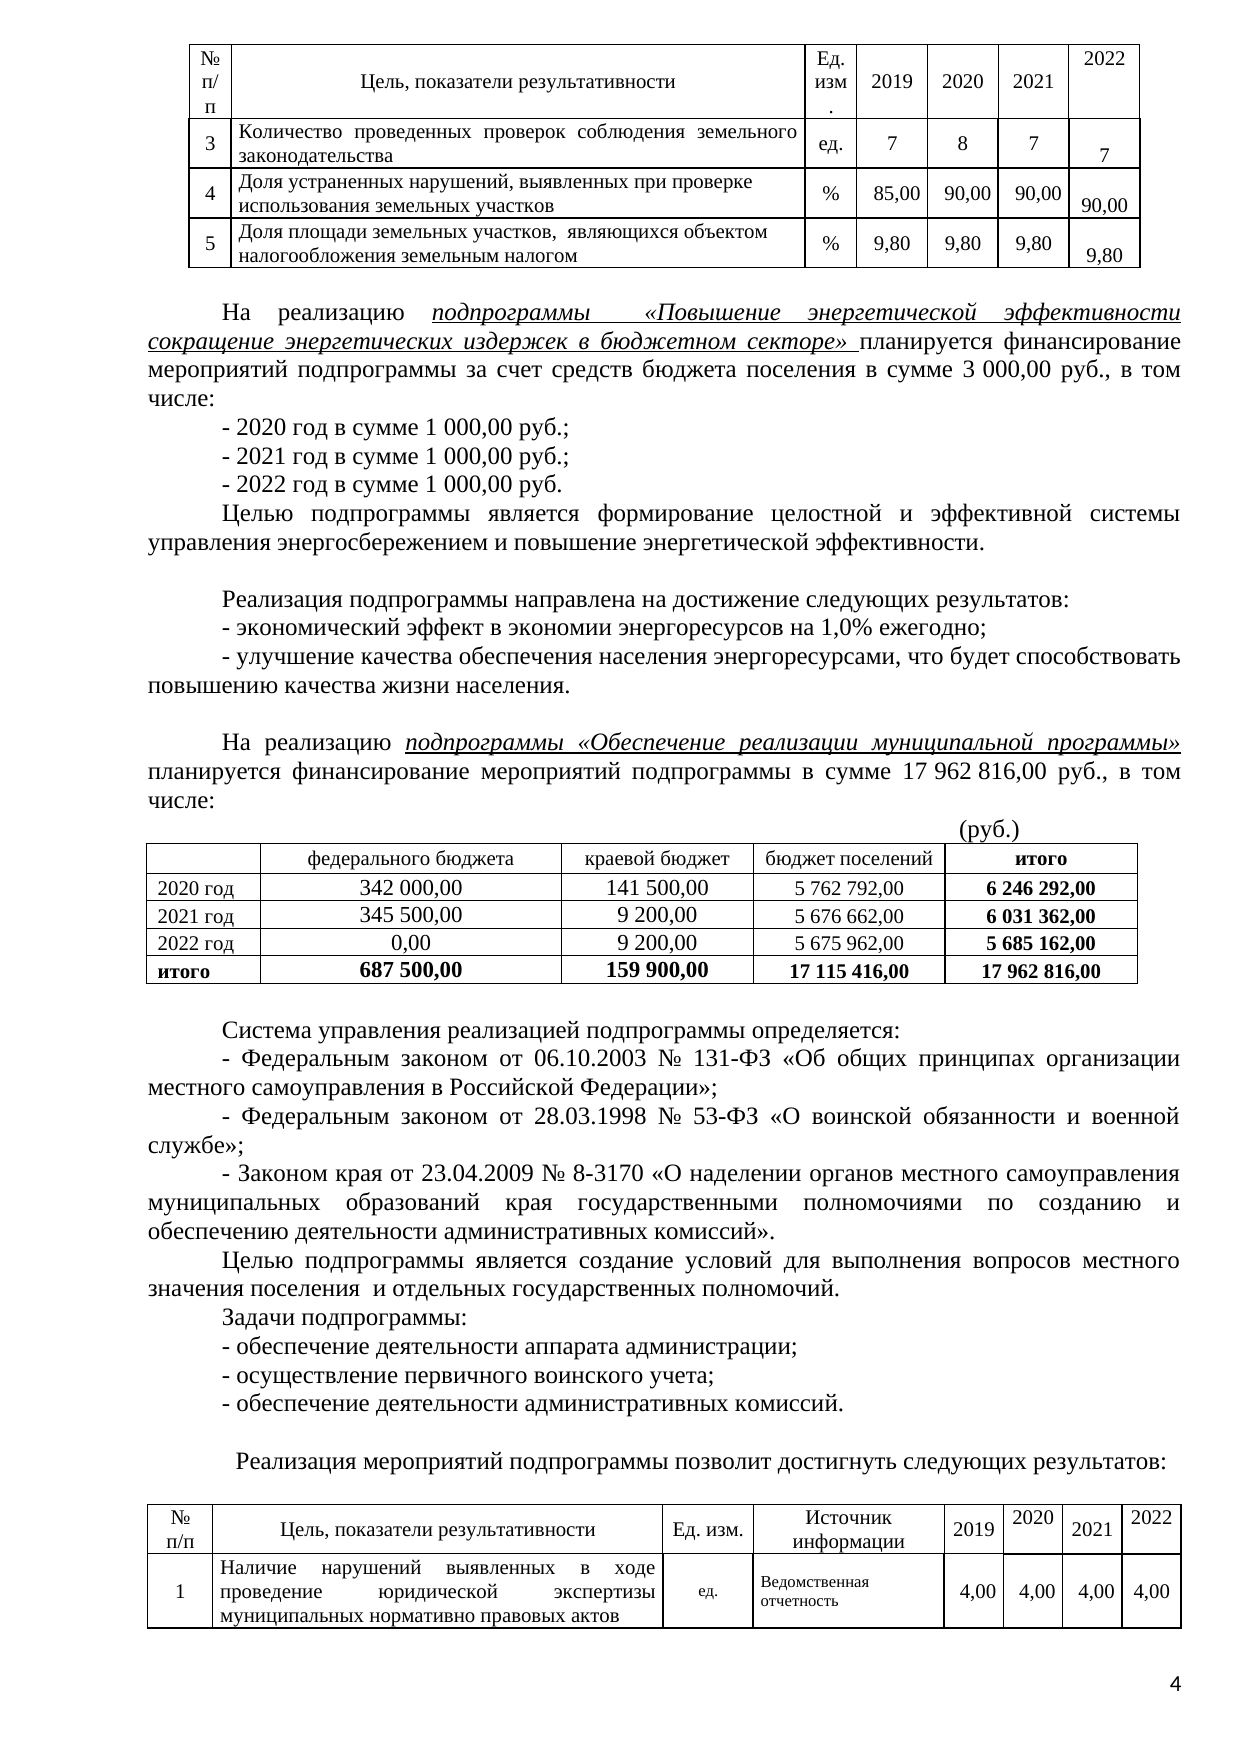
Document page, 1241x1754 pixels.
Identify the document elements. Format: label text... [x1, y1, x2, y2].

text На реализацию подпрограммы «Обеспечение реализации муниципальной программы» планируется финансирование мероприятий подпрограммы в сумме 17 962 816,00 руб., в том числе: [148, 727, 1181, 814]
text - 2021 год в сумме 1 000,00 руб.; [148, 441, 1181, 469]
table_cell 5 762 792,00 [754, 874, 944, 900]
table_cell 17 115 416,00 [754, 956, 944, 983]
text Реализация мероприятий подпрограммы позволит достигнуть следующих результатов: [148, 1446, 1181, 1475]
table_cell 342 000,00 [261, 874, 561, 900]
table_cell 8 [928, 119, 997, 167]
text (руб.) [148, 814, 1181, 842]
table_cell Количество проведенных проверок соблюдения земельного законодательства [232, 119, 804, 167]
table_header № п/п [190, 45, 231, 118]
table_cell 4,00 [1123, 1555, 1180, 1627]
table_cell 6 246 292,00 [946, 874, 1137, 900]
table_cell 2021 год [147, 901, 260, 928]
text - экономический эффект в экономии энергоресурсов на 1,0% ежегодно; [148, 612, 1181, 641]
table_cell итого [147, 956, 260, 983]
table_header Цель, показатели результативности [213, 1505, 662, 1553]
text Реализация подпрограммы направлена на достижение следующих результатов: [148, 584, 1181, 612]
table_cell 4,00 [1063, 1555, 1121, 1627]
text - обеспечение деятельности аппарата администрации; [148, 1331, 1181, 1360]
table_cell 4,00 [1004, 1555, 1062, 1627]
table_cell 4 [190, 169, 230, 217]
table_cell 2020 год [147, 874, 260, 900]
text - 2020 год в сумме 1 000,00 руб.; [148, 412, 1181, 441]
table_cell % [806, 169, 856, 217]
table_cell 90,00 [999, 169, 1068, 217]
text Задачи подпрограммы: [148, 1302, 1181, 1331]
table_cell ед. [664, 1554, 752, 1627]
text - Федеральным законом от 06.10.2003 № 131-ФЗ «Об общих принципах организации местного самоуправления в Российской Федерации»; [148, 1043, 1181, 1101]
table_cell 345 500,00 [261, 901, 561, 928]
table_cell 9,80 [857, 219, 927, 267]
table_header бюджет поселений [754, 844, 944, 873]
table_header 2019 [857, 45, 927, 118]
table_header 2020 [928, 45, 998, 118]
text - улучшение качества обеспечения населения энергоресурсами, что будет способствовать повышению качества жизни населения. [148, 641, 1181, 699]
text - обеспечение деятельности административных комиссий. [148, 1388, 1181, 1417]
table_header № п/п [148, 1505, 212, 1553]
table_cell % [806, 219, 856, 267]
table_cell ед. [806, 119, 856, 167]
text - Законом края от 23.04.2009 № 8-3170 «О наделении органов местного самоуправления муниципальных образований края государственными полномочиями по созданию и обеспечению деятельности административных комиссий». [148, 1158, 1181, 1245]
table_cell 17 962 816,00 [946, 956, 1137, 983]
table_cell 7 [999, 119, 1068, 167]
table_cell 1 [148, 1554, 212, 1627]
table_cell 9 200,00 [562, 929, 753, 955]
table_header 2021 [999, 45, 1068, 118]
table_cell 9,80 [928, 219, 997, 267]
table_header 2022 [1123, 1505, 1180, 1553]
table_header краевой бюджет [562, 844, 753, 873]
table_cell 90,00 [1070, 169, 1139, 217]
table_cell 5 685 162,00 [946, 929, 1137, 955]
table_cell 159 900,00 [562, 956, 753, 983]
text На реализацию подпрограммы «Повышение энергетической эффективности сокращение энергетических издержек в бюджетном секторе» планируется финансирование мероприятий подпрограммы за счет средств бюджета поселения в сумме 3 000,00 руб., в том числе: [148, 297, 1181, 412]
table_cell 9,80 [999, 219, 1068, 267]
table_cell Доля устраненных нарушений, выявленных при проверке использования земельных участков [232, 169, 804, 217]
table_cell 5 [190, 219, 230, 267]
table_cell 9 200,00 [562, 901, 753, 928]
table_header Ед. изм. [663, 1505, 753, 1553]
table_header федерального бюджета [261, 844, 561, 873]
table_header 2022 [1069, 45, 1139, 118]
table_cell 90,00 [928, 169, 997, 217]
table_cell 141 500,00 [562, 874, 753, 900]
text Система управления реализацией подпрограммы определяется: [148, 1015, 1181, 1043]
text Целью подпрограммы является формирование целостной и эффективной системы управления энергосбережением и повышение энергетической эффективности. [148, 498, 1181, 556]
table_header 2021 [1063, 1505, 1121, 1553]
table_header 2019 [945, 1505, 1003, 1553]
table_cell 0,00 [261, 929, 561, 955]
table_cell 7 [857, 119, 927, 167]
table_cell 6 031 362,00 [946, 901, 1137, 928]
table_cell 2022 год [147, 929, 260, 955]
table_header Цель, показатели результативности [232, 45, 804, 118]
table_cell 687 500,00 [261, 956, 561, 983]
table_cell 4,00 [945, 1554, 1003, 1627]
table_cell 5 676 662,00 [754, 901, 944, 928]
table_header Ед. изм. [806, 45, 856, 118]
table_header [147, 844, 260, 873]
table_cell 7 [1070, 119, 1139, 167]
table_cell 3 [190, 119, 230, 167]
table_cell 85,00 [857, 169, 927, 217]
table_cell Наличие нарушений выявленных в ходе проведение юридической экспертизы муниципальных нормативно правовых актов [213, 1554, 662, 1627]
text - осуществление первичного воинского учета; [148, 1360, 1181, 1388]
table_header итого [946, 844, 1137, 873]
text - 2022 год в сумме 1 000,00 руб. [148, 469, 1181, 498]
table_cell 5 675 962,00 [754, 929, 944, 955]
table_cell Ведомственная отчетность [754, 1554, 943, 1627]
table_cell Доля площади земельных участков, являющихся объектом налогообложения земельным налогом [232, 219, 804, 267]
text Целью подпрограммы является создание условий для выполнения вопросов местного значения поселения и отдельных государственных полномочий. [148, 1245, 1181, 1302]
text - Федеральным законом от 28.03.1998 № 53-ФЗ «О воинской обязанности и военной службе»; [148, 1101, 1181, 1158]
table_cell 9,80 [1070, 219, 1139, 267]
table_header Источник информации [754, 1505, 944, 1553]
table_header 2020 [1004, 1505, 1062, 1553]
